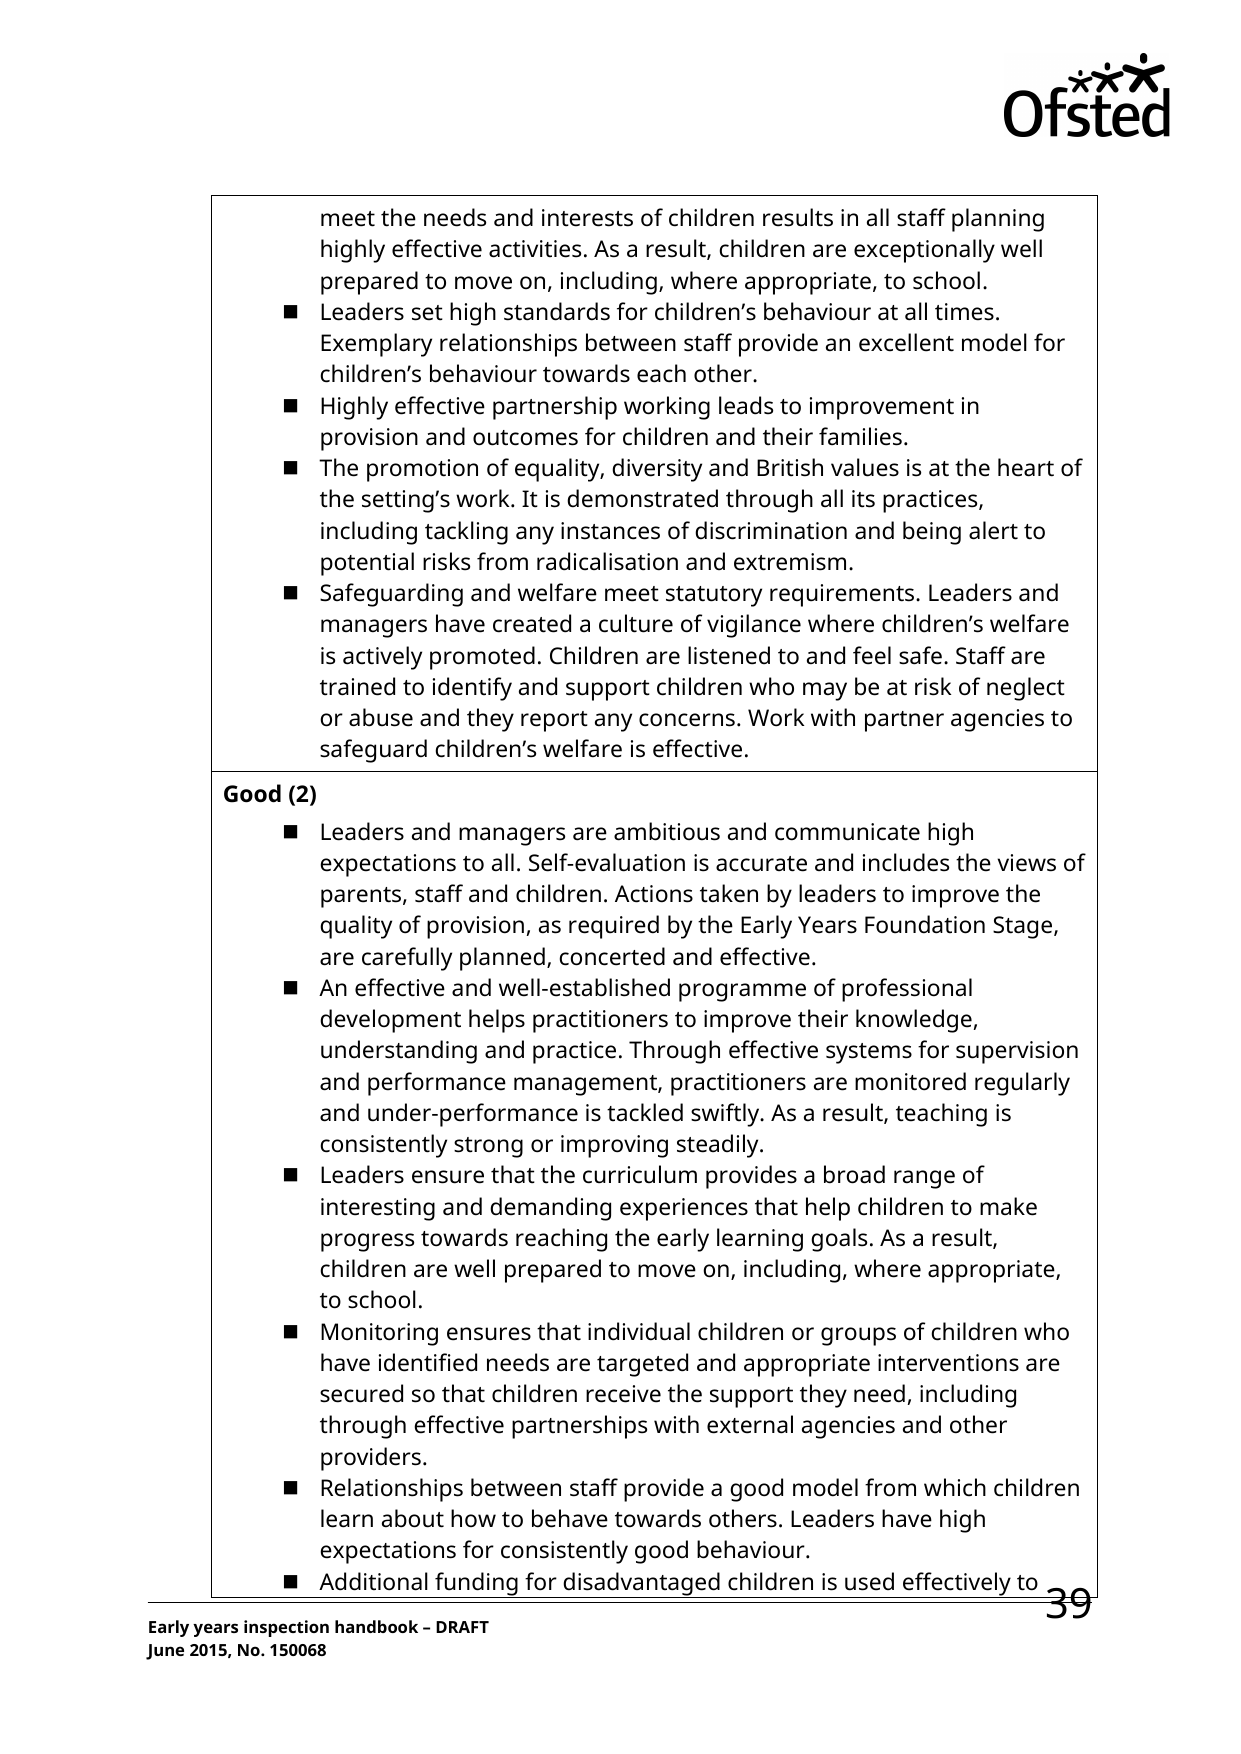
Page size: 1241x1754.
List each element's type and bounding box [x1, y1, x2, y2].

picture [1004, 53, 1170, 137]
table_cell [212, 772, 1097, 1597]
table_header [212, 196, 1097, 771]
